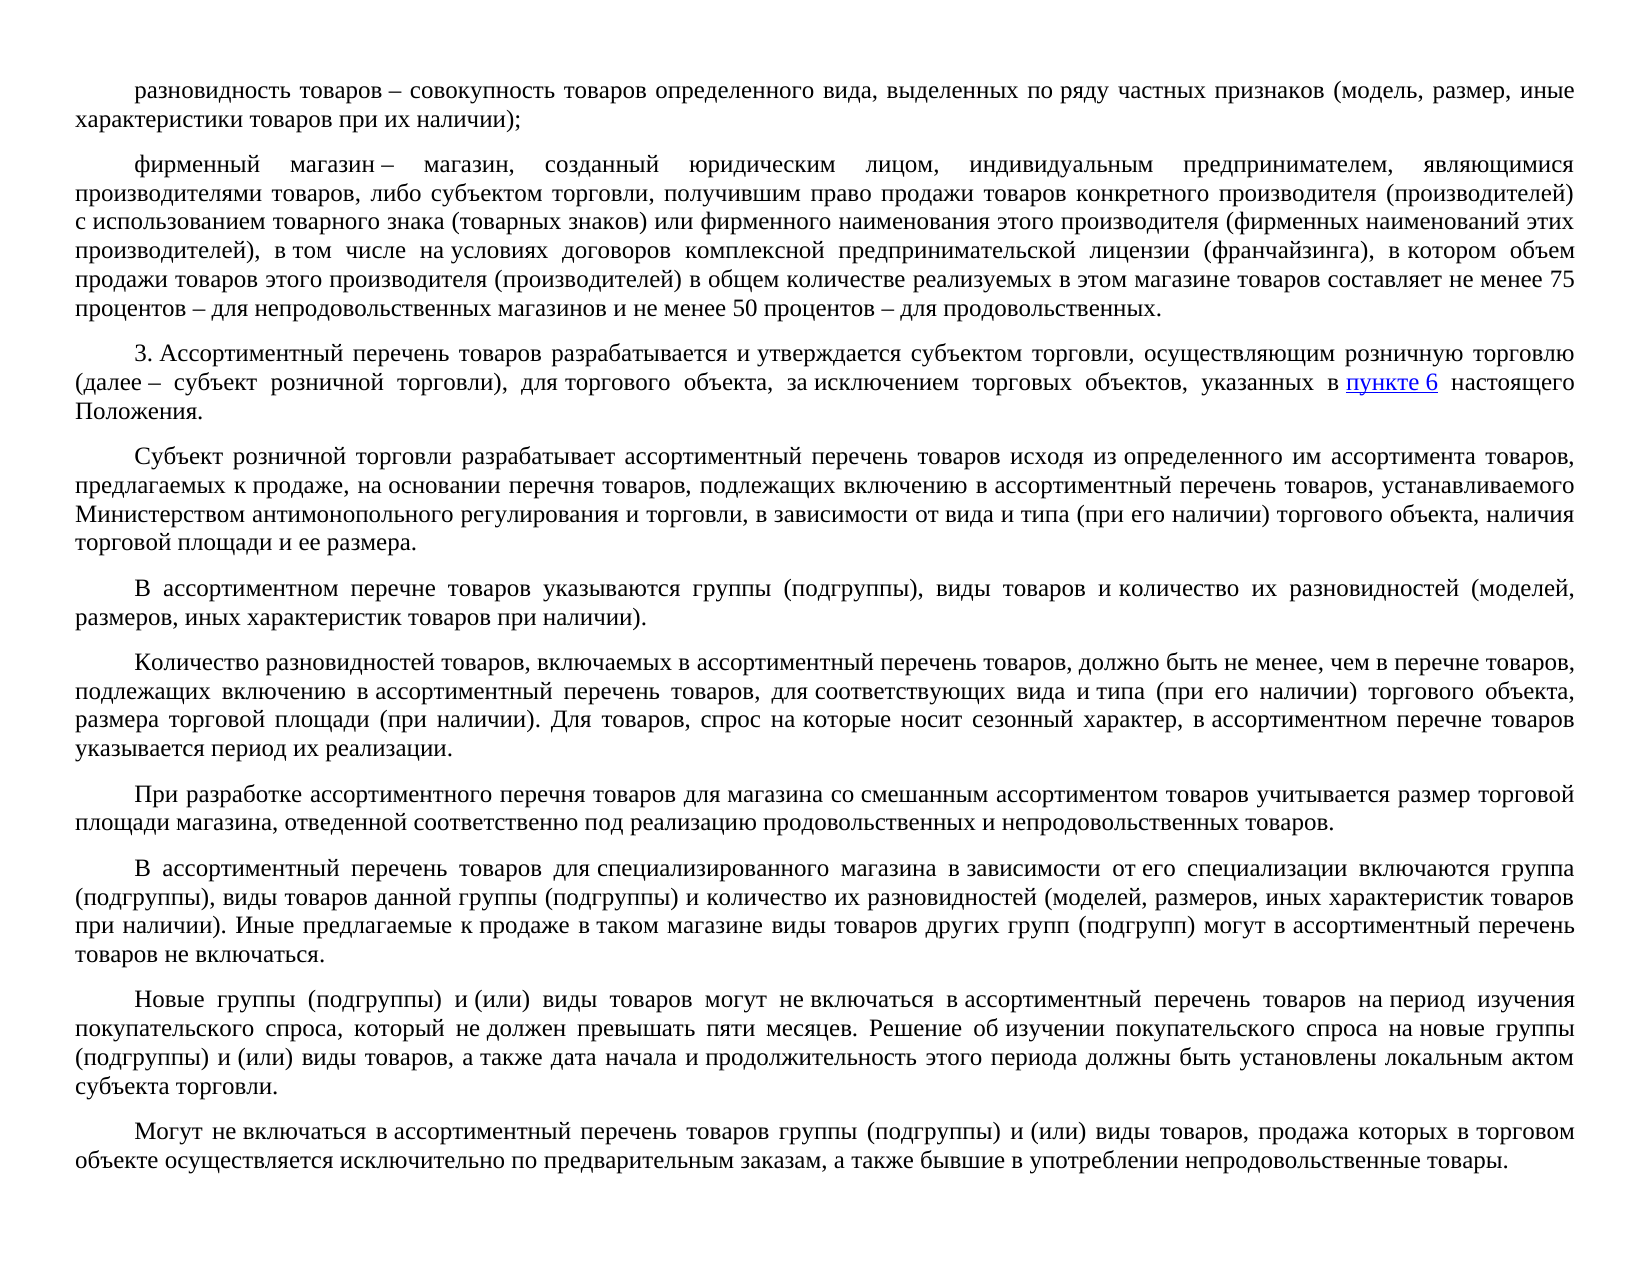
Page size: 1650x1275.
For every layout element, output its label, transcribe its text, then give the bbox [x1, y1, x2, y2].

text В ассортиментном перечне товаров указываются группы (подгруппы), виды товаров и количество их разновидностей (моделей, размеров, иных характеристик товаров при наличии). [75, 573, 1575, 630]
text При разработке ассортиментного перечня товаров для магазина со смешанным ассортиментом товаров учитывается размер торговой площади магазина, отведенной соответственно под реализацию продовольственных и непродовольственных товаров. [75, 779, 1575, 836]
text Могут не включаться в ассортиментный перечень товаров группы (подгруппы) и (или) виды товаров, продажа которых в торговом объекте осуществляется исключительно по предварительным заказам, а также бывшие в употреблении непродовольственные товары. [75, 1116, 1575, 1174]
text Новые группы (подгруппы) и (или) виды товаров могут не включаться в ассортиментный перечень товаров на период изучения покупательского спроса, который не должен превышать пяти месяцев. Решение об изучении покупательского спроса на новые группы (подгруппы) и (или) виды товаров, а также дата начала и продолжительность этого периода должны быть установлены локальным актом субъекта торговли. [75, 984, 1575, 1099]
text Субъект розничной торговли разрабатывает ассортиментный перечень товаров исходя из определенного им ассортимента товаров, предлагаемых к продаже, на основании перечня товаров, подлежащих включению в ассортиментный перечень товаров, устанавливаемого Министерством антимонопольного регулирования и торговли, в зависимости от вида и типа (при его наличии) торгового объекта, наличия торговой площади и ее размера. [75, 441, 1575, 556]
text 3. Ассортиментный перечень товаров разрабатывается и утверждается субъектом торговли, осуществляющим розничную торговлю (далее – субъект розничной торговли), для торгового объекта, за исключением торговых объектов, указанных в пункте 6 настоящего Положения. [75, 338, 1575, 424]
text Количество разновидностей товаров, включаемых в ассортиментный перечень товаров, должно быть не менее, чем в перечне товаров, подлежащих включению в ассортиментный перечень товаров, для соответствующих вида и типа (при его наличии) торгового объекта, размера торговой площади (при наличии). Для товаров, спрос на которые носит сезонный характер, в ассортиментном перечне товаров указывается период их реализации. [75, 647, 1575, 762]
text разновидность товаров – совокупность товаров определенного вида, выделенных по ряду частных признаков (модель, размер, иные характеристики товаров при их наличии); [75, 75, 1575, 132]
text В ассортиментный перечень товаров для специализированного магазина в зависимости от его специализации включаются группа (подгруппы), виды товаров данной группы (подгруппы) и количество их разновидностей (моделей, размеров, иных характеристик товаров при наличии). Иные предлагаемые к продаже в таком магазине виды товаров других групп (подгрупп) могут в ассортиментный перечень товаров не включаться. [75, 853, 1575, 968]
text фирменный магазин – магазин, созданный юридическим лицом, индивидуальным предпринимателем, являющимися производителями товаров, либо субъектом торговли, получившим право продажи товаров конкретного производителя (производителей) с использованием товарного знака (товарных знаков) или фирменного наименования этого производителя (фирменных наименований этих производителей), в том числе на условиях договоров комплексной предпринимательской лицензии (франчайзинга), в котором объем продажи товаров этого производителя (производителей) в общем количестве реализуемых в этом магазине товаров составляет не менее 75 процентов – для непродовольственных магазинов и не менее 50 процентов – для продовольственных. [75, 149, 1575, 322]
